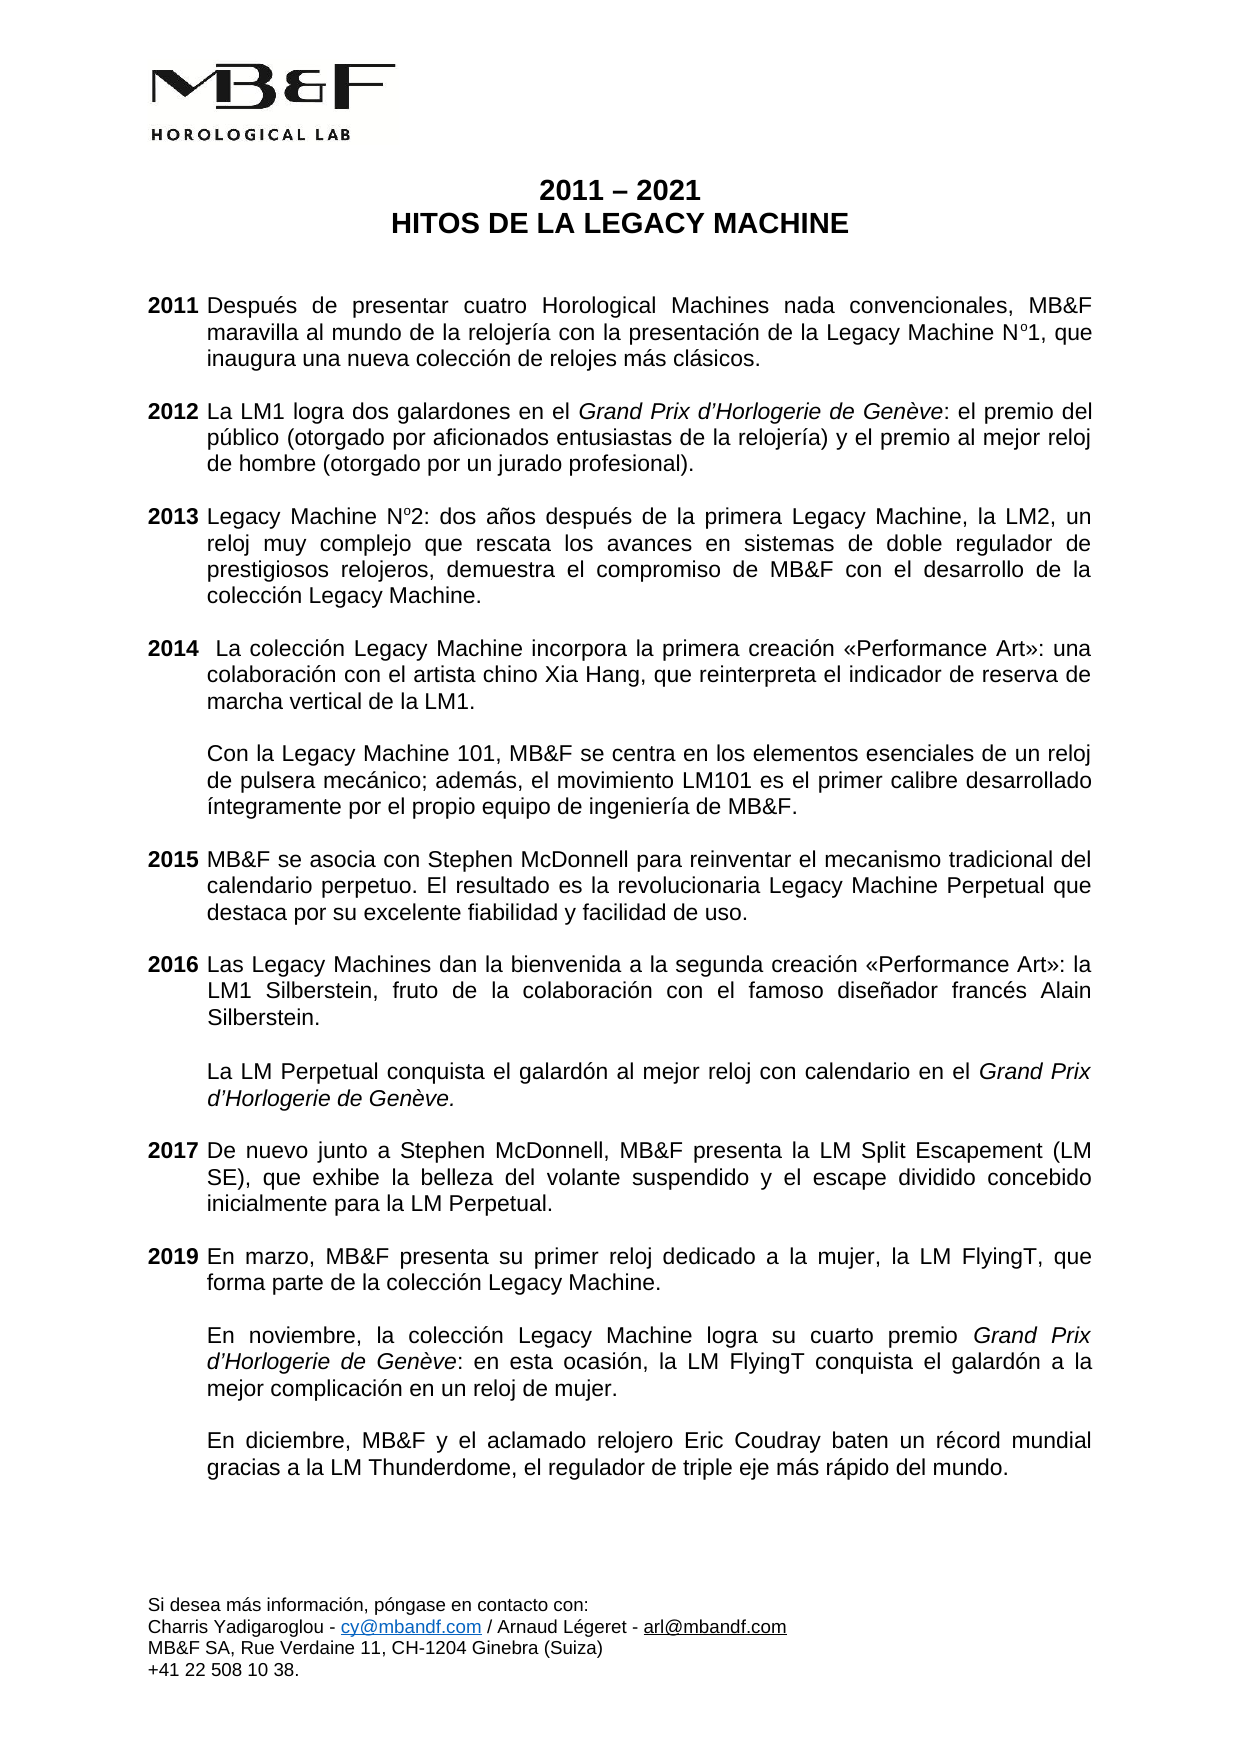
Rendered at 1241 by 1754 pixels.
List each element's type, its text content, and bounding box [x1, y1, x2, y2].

text Con la Legacy Machine 101, MB&F se centra en los elementos esenciales de un reloj de pulsera mecánico; además, el movimiento LM101 es el primer calibre desarrollado íntegramente por el propio equipo de ingeniería de MB&F. [207, 740, 1093, 819]
text 2016 Las Legacy Machines dan la bienvenida a la segunda creación «Performance Art»: la LM1 Silberstein, fruto de la colaboración con el famoso diseñador francés Alain Silberstein. [148, 951, 1093, 1058]
picture [147, 59, 400, 145]
text 2012 La LM1 logra dos galardones en el Grand Prix d’Horlogerie de Genève: el premio del público (otorgado por aficionados entusiastas de la relojería) y el premio al mejor reloj de hombre (otorgado por un jurado profesional). [148, 398, 1093, 477]
text 2011 – 2021 [148, 172, 1093, 206]
text 2014 La colección Legacy Machine incorpora la primera creación «Performance Art»: una colaboración con el artista chino Xia Hang, que reinterpreta el indicador de reserva de marcha vertical de la LM1. [148, 635, 1093, 714]
text En noviembre, la colección Legacy Machine logra su cuarto premio Grand Prix d’Horlogerie de Genève: en esta ocasión, la LM FlyingT conquista el galardón a la mejor complicación en un reloj de mujer. [148, 1322, 1093, 1401]
text 2011 Después de presentar cuatro Horological Machines nada convencionales, MB&F maravilla al mundo de la relojería con la presentación de la Legacy Machine No1, que inaugura una nueva colección de relojes más clásicos. [148, 292, 1093, 371]
text 2013 Legacy Machine No2: dos años después de la primera Legacy Machine, la LM2, un reloj muy complejo que rescata los avances en sistemas de doble regulador de prestigiosos relojeros, demuestra el compromiso de MB&F con el desarrollo de la colección Legacy Machine. [148, 503, 1093, 608]
text 2015 MB&F se asocia con Stephen McDonnell para reinventar el mecanismo tradicional del calendario perpetuo. El resultado es la revolucionaria Legacy Machine Perpetual que destaca por su excelente fiabilidad y facilidad de uso. [148, 846, 1093, 925]
text La LM Perpetual conquista el galardón al mejor reloj con calendario en el Grand Prix d’Horlogerie de Genève. [148, 1058, 1093, 1111]
text En diciembre, MB&F y el aclamado relojero Eric Coudray baten un récord mundial gracias a la LM Thunderdome, el regulador de triple eje más rápido del mundo. [148, 1427, 1093, 1480]
text 2017 De nuevo junto a Stephen McDonnell, MB&F presenta la LM Split Escapement (LM SE), que exhibe la belleza del volante suspendido y el escape dividido concebido inicialmente para la LM Perpetual. [148, 1137, 1093, 1216]
text HITOS DE LA LEGACY MACHINE [148, 206, 1093, 239]
text 2019 En marzo, MB&F presenta su primer reloj dedicado a la mujer, la LM FlyingT, que forma parte de la colección Legacy Machine. [148, 1243, 1093, 1295]
